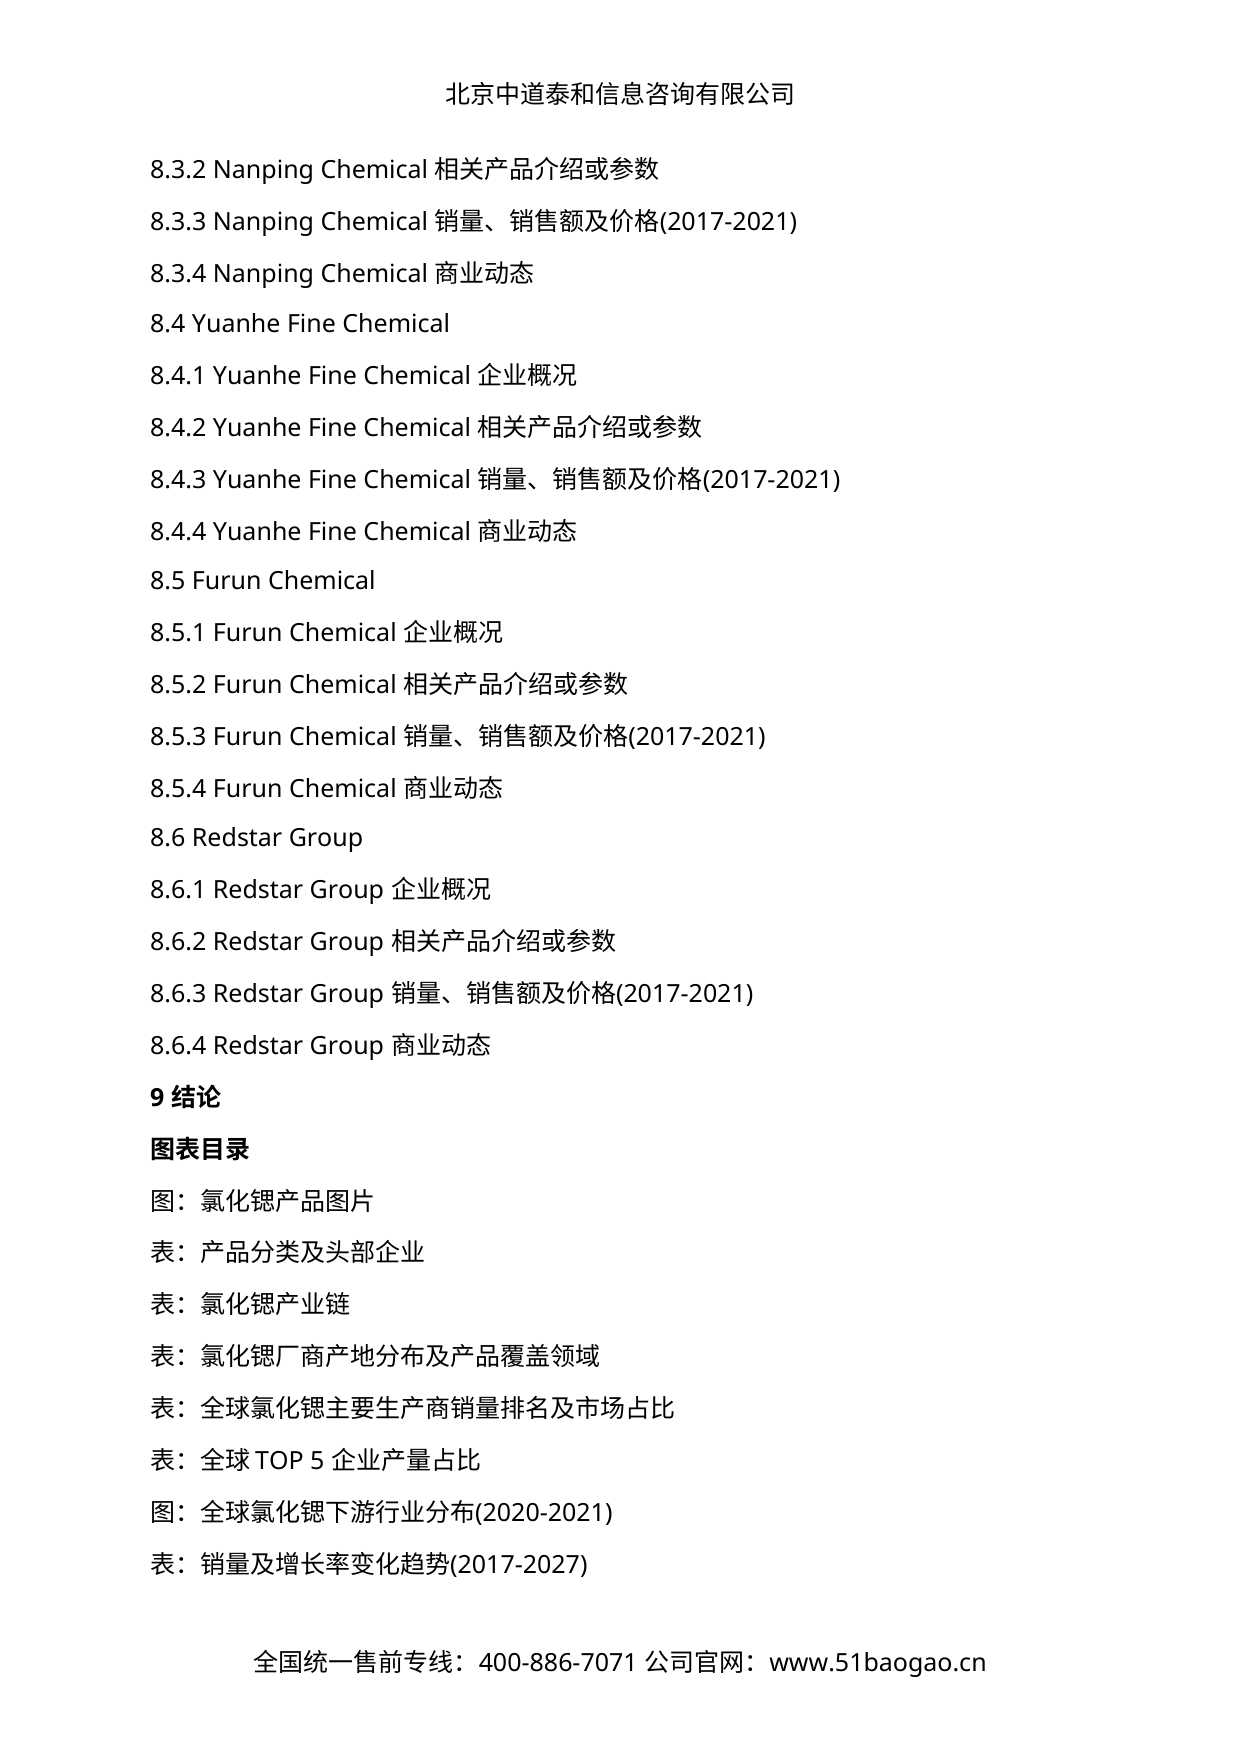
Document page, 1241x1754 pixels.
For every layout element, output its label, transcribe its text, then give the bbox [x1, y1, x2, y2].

text 8.6.2 Redstar Group 相关产品介绍或参数 [150, 922, 1090, 958]
text 8.6 Redstar Group [150, 820, 1090, 854]
text 图表目录 [150, 1129, 1090, 1165]
text 表：氯化锶产业链 [150, 1285, 1090, 1321]
text 8.6.1 Redstar Group 企业概况 [150, 870, 1090, 906]
text 8.3.3 Nanping Chemical 销量、销售额及价格(2017-2021) [150, 202, 1090, 238]
text 8.4 Yuanhe Fine Chemical [150, 306, 1090, 340]
text 8.6.3 Redstar Group 销量、销售额及价格(2017-2021) [150, 973, 1090, 1010]
text 图：全球氯化锶下游行业分布(2020-2021) [150, 1492, 1090, 1528]
text 8.5.4 Furun Chemical 商业动态 [150, 768, 1090, 804]
text 8.4.1 Yuanhe Fine Chemical 企业概况 [150, 355, 1090, 392]
text 8.3.4 Nanping Chemical 商业动态 [150, 254, 1090, 290]
text 8.3.2 Nanping Chemical 相关产品介绍或参数 [150, 150, 1090, 186]
text 8.6.4 Redstar Group 商业动态 [150, 1025, 1090, 1062]
text 8.4.4 Yuanhe Fine Chemical 商业动态 [150, 511, 1090, 547]
text 8.4.2 Yuanhe Fine Chemical 相关产品介绍或参数 [150, 407, 1090, 443]
text 表：全球TOP 5 企业产量占比 [150, 1440, 1090, 1477]
text 表：产品分类及头部企业 [150, 1233, 1090, 1269]
text 表：全球氯化锶主要生产商销量排名及市场占比 [150, 1388, 1090, 1425]
text 8.5.1 Furun Chemical 企业概况 [150, 612, 1090, 649]
text 表：销量及增长率变化趋势(2017-2027) [150, 1544, 1090, 1580]
text 表：氯化锶厂商产地分布及产品覆盖领域 [150, 1337, 1090, 1373]
text 8.5.2 Furun Chemical 相关产品介绍或参数 [150, 664, 1090, 701]
text 8.4.3 Yuanhe Fine Chemical 销量、销售额及价格(2017-2021) [150, 459, 1090, 495]
text 8.5 Furun Chemical [150, 563, 1090, 597]
text 图：氯化锶产品图片 [150, 1181, 1090, 1217]
text 9 结论 [150, 1077, 1090, 1113]
text 8.5.3 Furun Chemical 销量、销售额及价格(2017-2021) [150, 716, 1090, 752]
